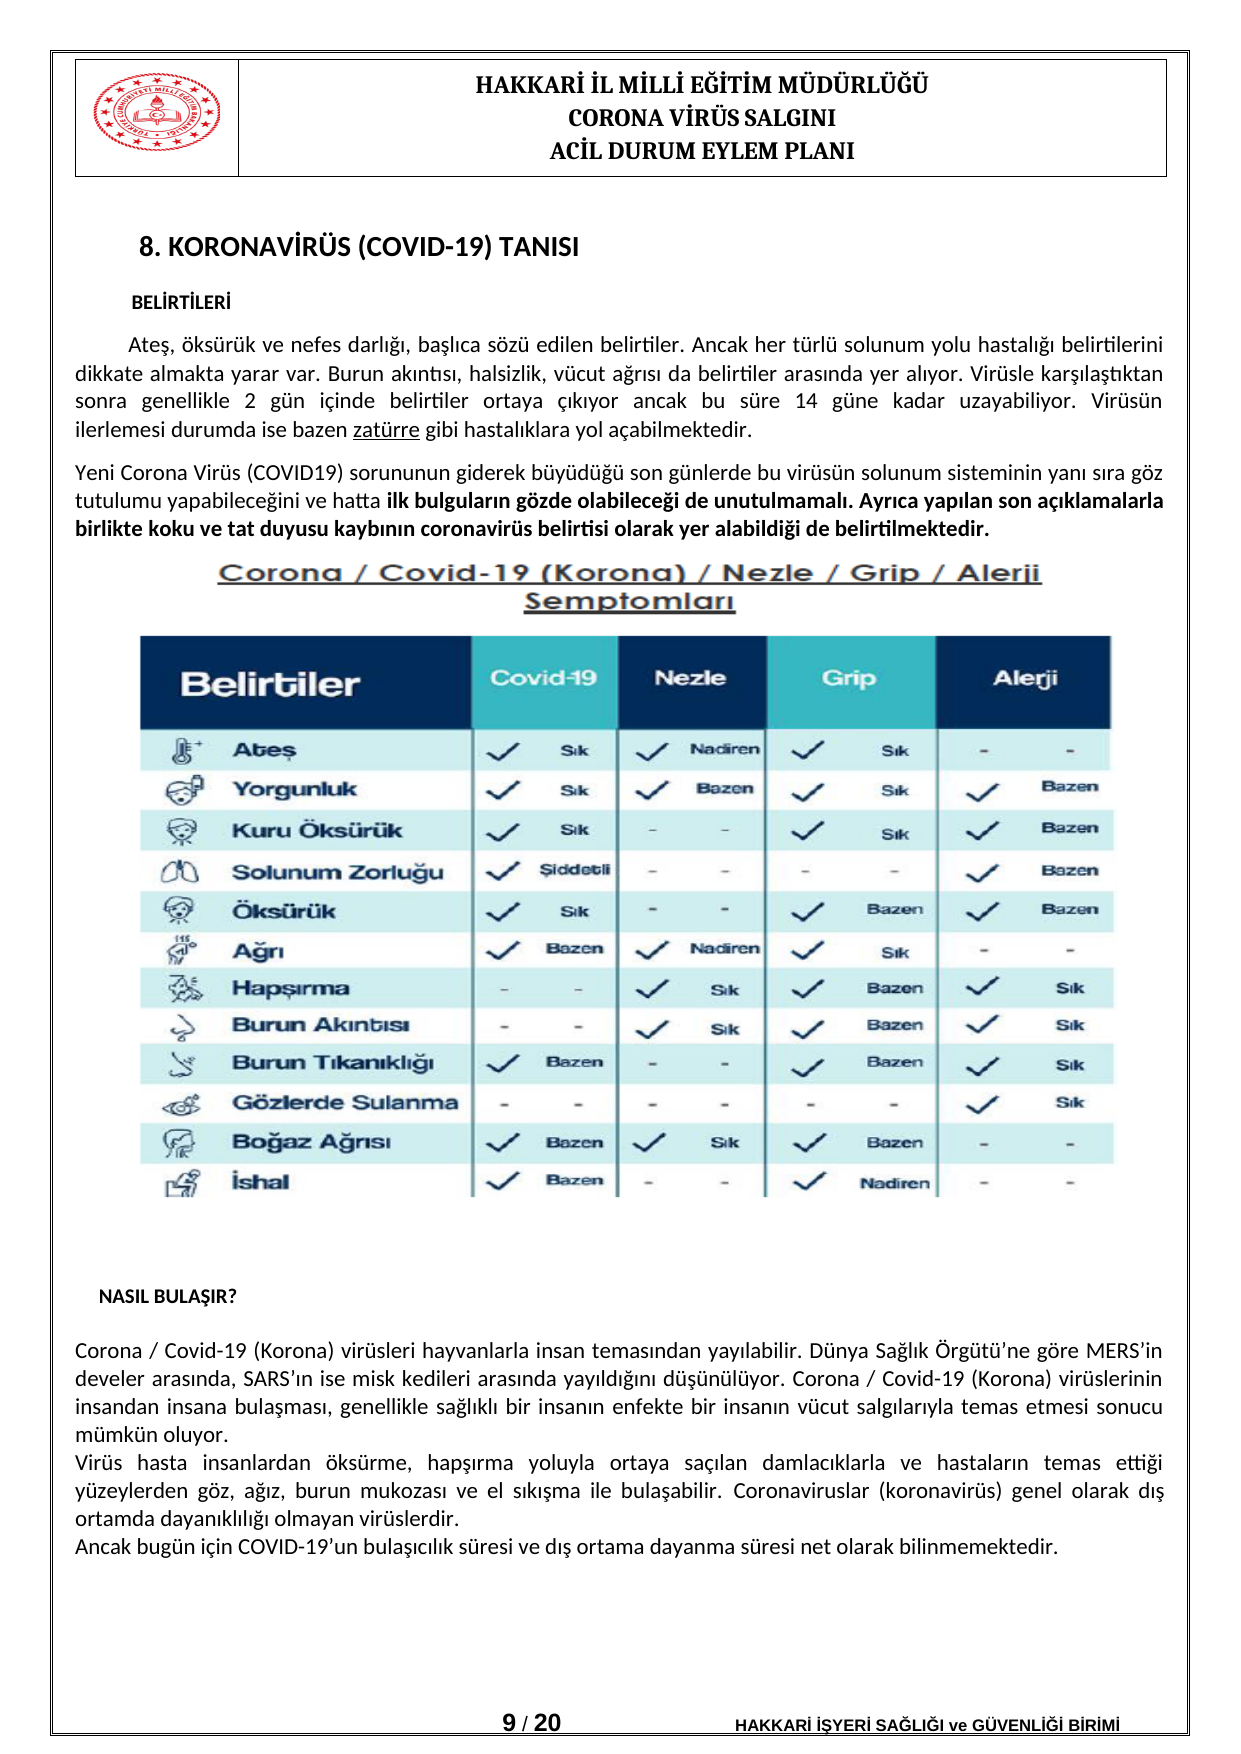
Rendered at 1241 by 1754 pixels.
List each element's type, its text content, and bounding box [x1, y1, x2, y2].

picture [75, 558, 1146, 1224]
text Ateş, öksürük ve nefes darlığı, başlıca sözü edilen belirtiler. Ancak her türlü solunum yolu hastalığı belirtilerini dikkate almakta yarar var. Burun akıntısı, halsizlik, vücut ağrısı da belirtiler arasında yer alıyor. Virüsle karşılaştıktan sonra genellikle 2 gün içinde belirtiler ortaya çıkıyor ancak bu süre 14 güne kadar uzayabiliyor. Virüsün ilerlemesi durumda ise bazen zatürre gibi hastalıklara yol açabilmektedir. [75, 331, 1165, 443]
picture [93, 73, 220, 151]
subtitle 8. KORONAVİRÜS (COVID-19) TANISI [112, 228, 1165, 264]
text Corona / Covid-19 (Korona) virüsleri hayvanlarla insan temasından yayılabilir. Dünya Sağlık Örgütü’ne göre MERS’in develer arasında, SARS’ın ise misk kedileri arasında yayıldığını düşünülüyor. Corona / Covid-19 (Korona) virüslerinin insandan insana bulaşması, genellikle sağlıklı bir insanın enfekte bir insanın vücut salgılarıyla temas etmesi sonucu mümkün oluyor. [75, 1336, 1165, 1448]
text Ancak bugün için COVID-19’un bulaşıcılık süresi ve dış ortama dayanma süresi net olarak bilinmemektedir. [75, 1532, 1165, 1561]
text Virüs hasta insanlardan öksürme, hapşırma yoluyla ortaya saçılan damlacıklarla ve hastaların temas ettiği yüzeylerden göz, ağız, burun mukozası ve el sıkışma ile bulaşabilir. Coronaviruslar (koronavirüs) genel olarak dış ortamda dayanıklılığı olmayan virüslerdir. [75, 1448, 1165, 1532]
text Yeni Corona Virüs (COVID19) sorununun giderek büyüdüğü son günlerde bu virüsün solunum sisteminin yanı sıra göz tutulumu yapabileceğini ve hatta ilk bulguların gözde olabileceği de unutulmamalı. Ayrıca yapılan son açıklamalarla birlikte koku ve tat duyusu kaybının coronavirüs belirtisi olarak yer alabildiği de belirtilmektedir. [75, 458, 1165, 542]
text NASIL BULAŞIR? [75, 1283, 1165, 1308]
text BELİRTİLERİ [75, 289, 1165, 315]
